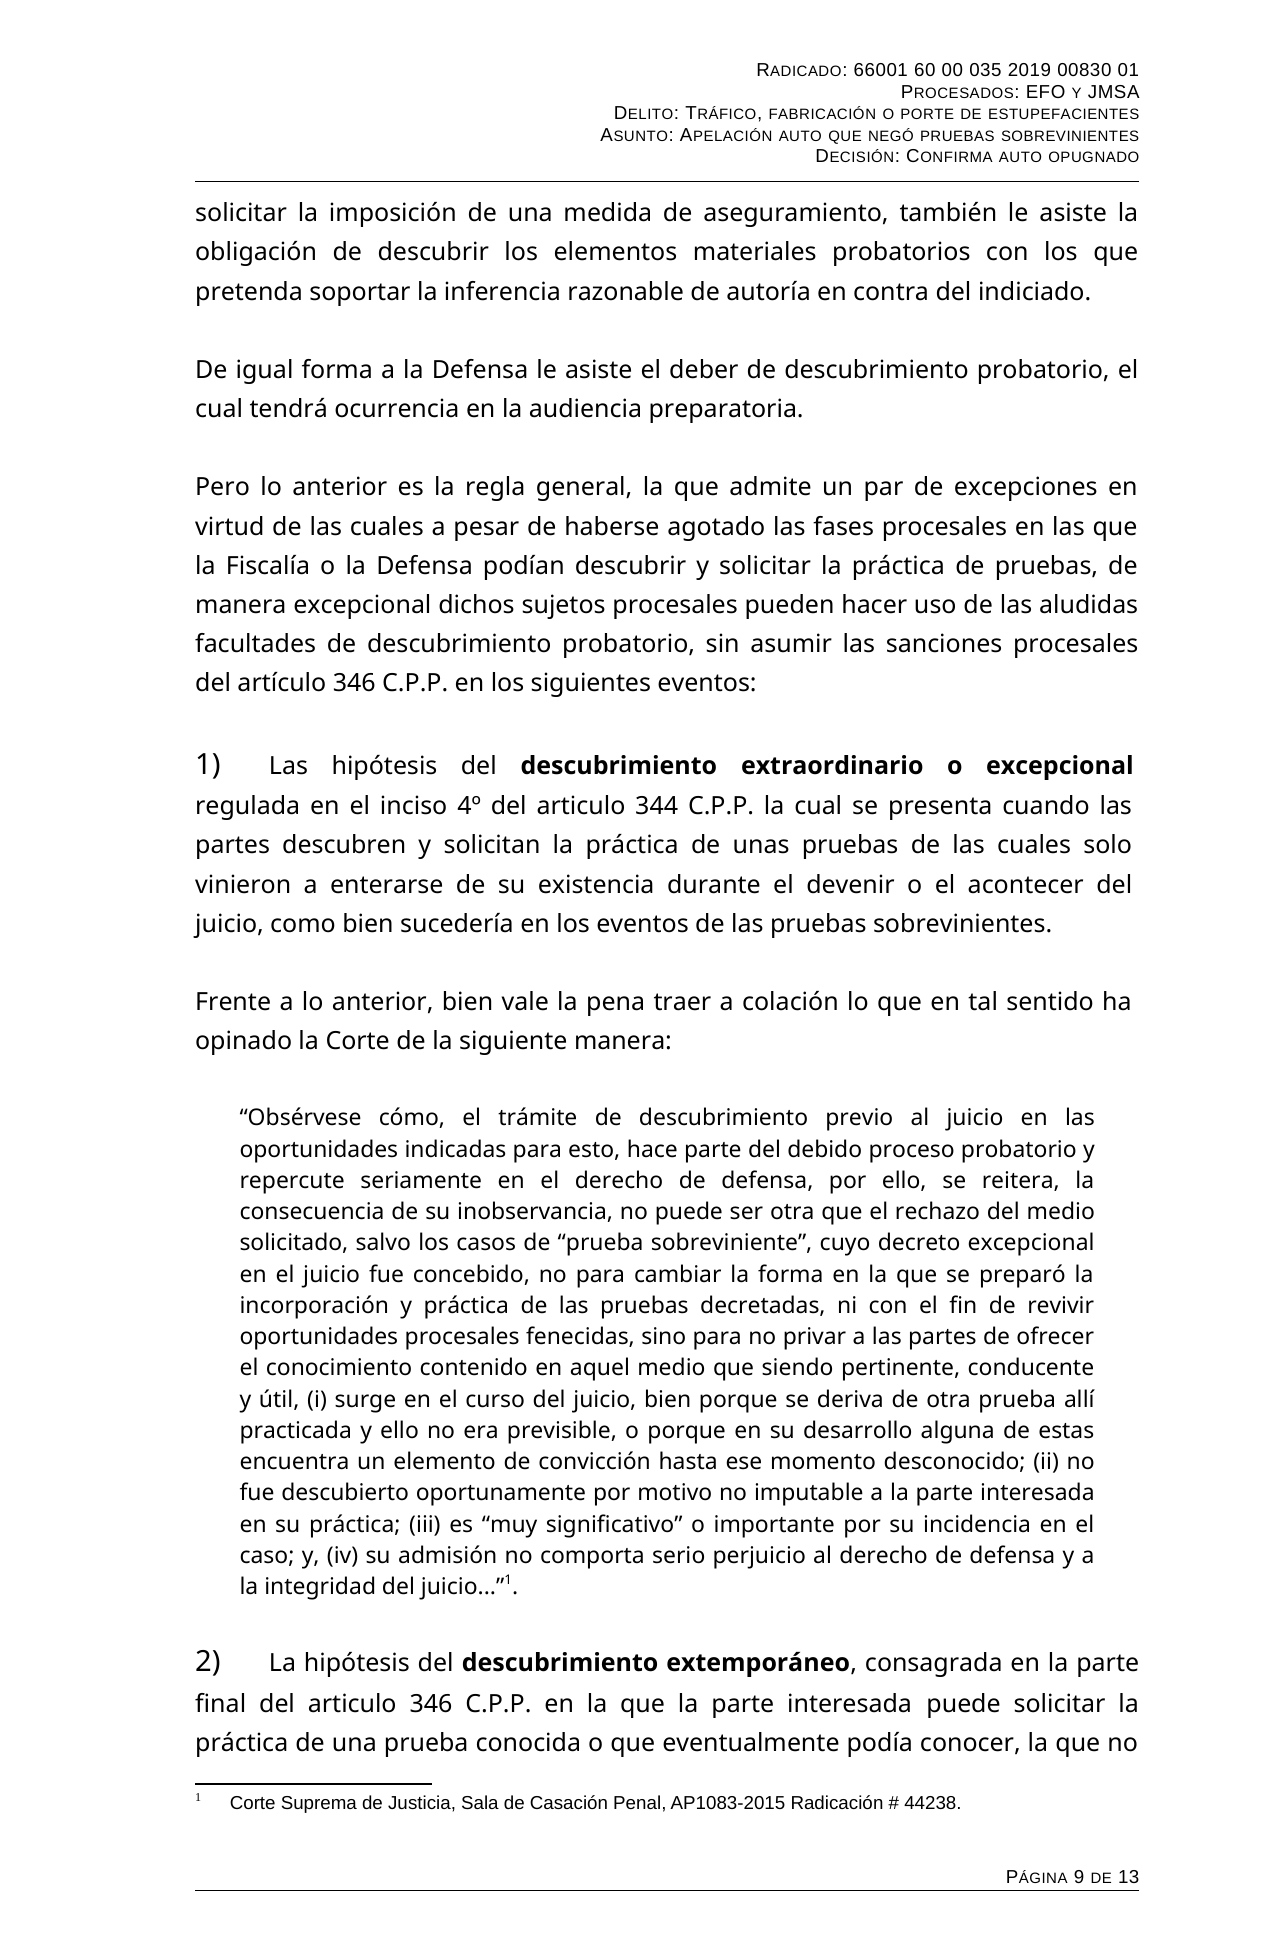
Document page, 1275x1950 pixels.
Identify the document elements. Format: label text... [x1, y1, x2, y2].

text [195, 195, 1139, 307]
text Pero lo anterior es la regla general, la que admite un par de excepciones en virtud de las cuales a pesar de haberse agotado las fases procesales en las que la Fiscalía o la Defensa podían descubrir y solicitar la práctica de pruebas, de manera excepcional dichos sujetos procesales pueden hacer uso de las aludidas facultades de descubrimiento probatorio, sin asumir las sanciones procesales del artículo 346 C.P.P. en los siguientes eventos: [195, 469, 1139, 699]
text Frente a lo anterior, bien vale la pena traer a colación lo que en tal sentido ha opinado la Corte de la siguiente manera: [195, 984, 1134, 1057]
text De igual forma a la Defensa le asiste el deber de descubrimiento probatorio, el cual tendrá ocurrencia en la audiencia preparatoria. [195, 352, 1139, 425]
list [195, 1641, 1139, 1758]
list Las hipótesis del descubrimiento extraordinario o excepcional regulada en el inciso 4º del articulo 344 C.P.P. la cual se presenta cuando las partes descubren y solicitan la práctica de unas pruebas de las cuales solo vinieron a enterarse de su existencia durante el devenir o el acontecer del juicio, como bien sucedería en los eventos de las pruebas sobrevinientes. [195, 743, 1134, 939]
text “Obsérvese cómo, el trámite de descubrimiento previo al juicio en las oportunidades indicadas para esto, hace parte del debido proceso probatorio y repercute seriamente en el derecho de defensa, por ello, se reitera, la consecuencia de su inobservancia, no puede ser otra que el rechazo del medio solicitado, salvo los casos de “prueba sobreviniente”, cuyo decreto excepcional en el juicio fue concebido, no para cambiar la forma en la que se preparó la incorporación y práctica de las pruebas decretadas, ni con el fin de revivir oportunidades procesales fenecidas, sino para no privar a las partes de ofrecer el conocimiento contenido en aquel medio que siendo pertinente, conducente y útil, (i) surge en el curso del juicio, bien porque se deriva de otra prueba allí practicada y ello no era previsible, o porque en su desarrollo alguna de estas encuentra un elemento de convicción hasta ese momento desconocido; (ii) no fue descubierto oportunamente por motivo no imputable a la parte interesada en su práctica; (iii) es “muy significativo” o importante por su incidencia en el caso; y, (iv) su admisión no comporta serio perjuicio al derecho de defensa y a la integridad del juicio...”. [239, 1101, 1095, 1601]
